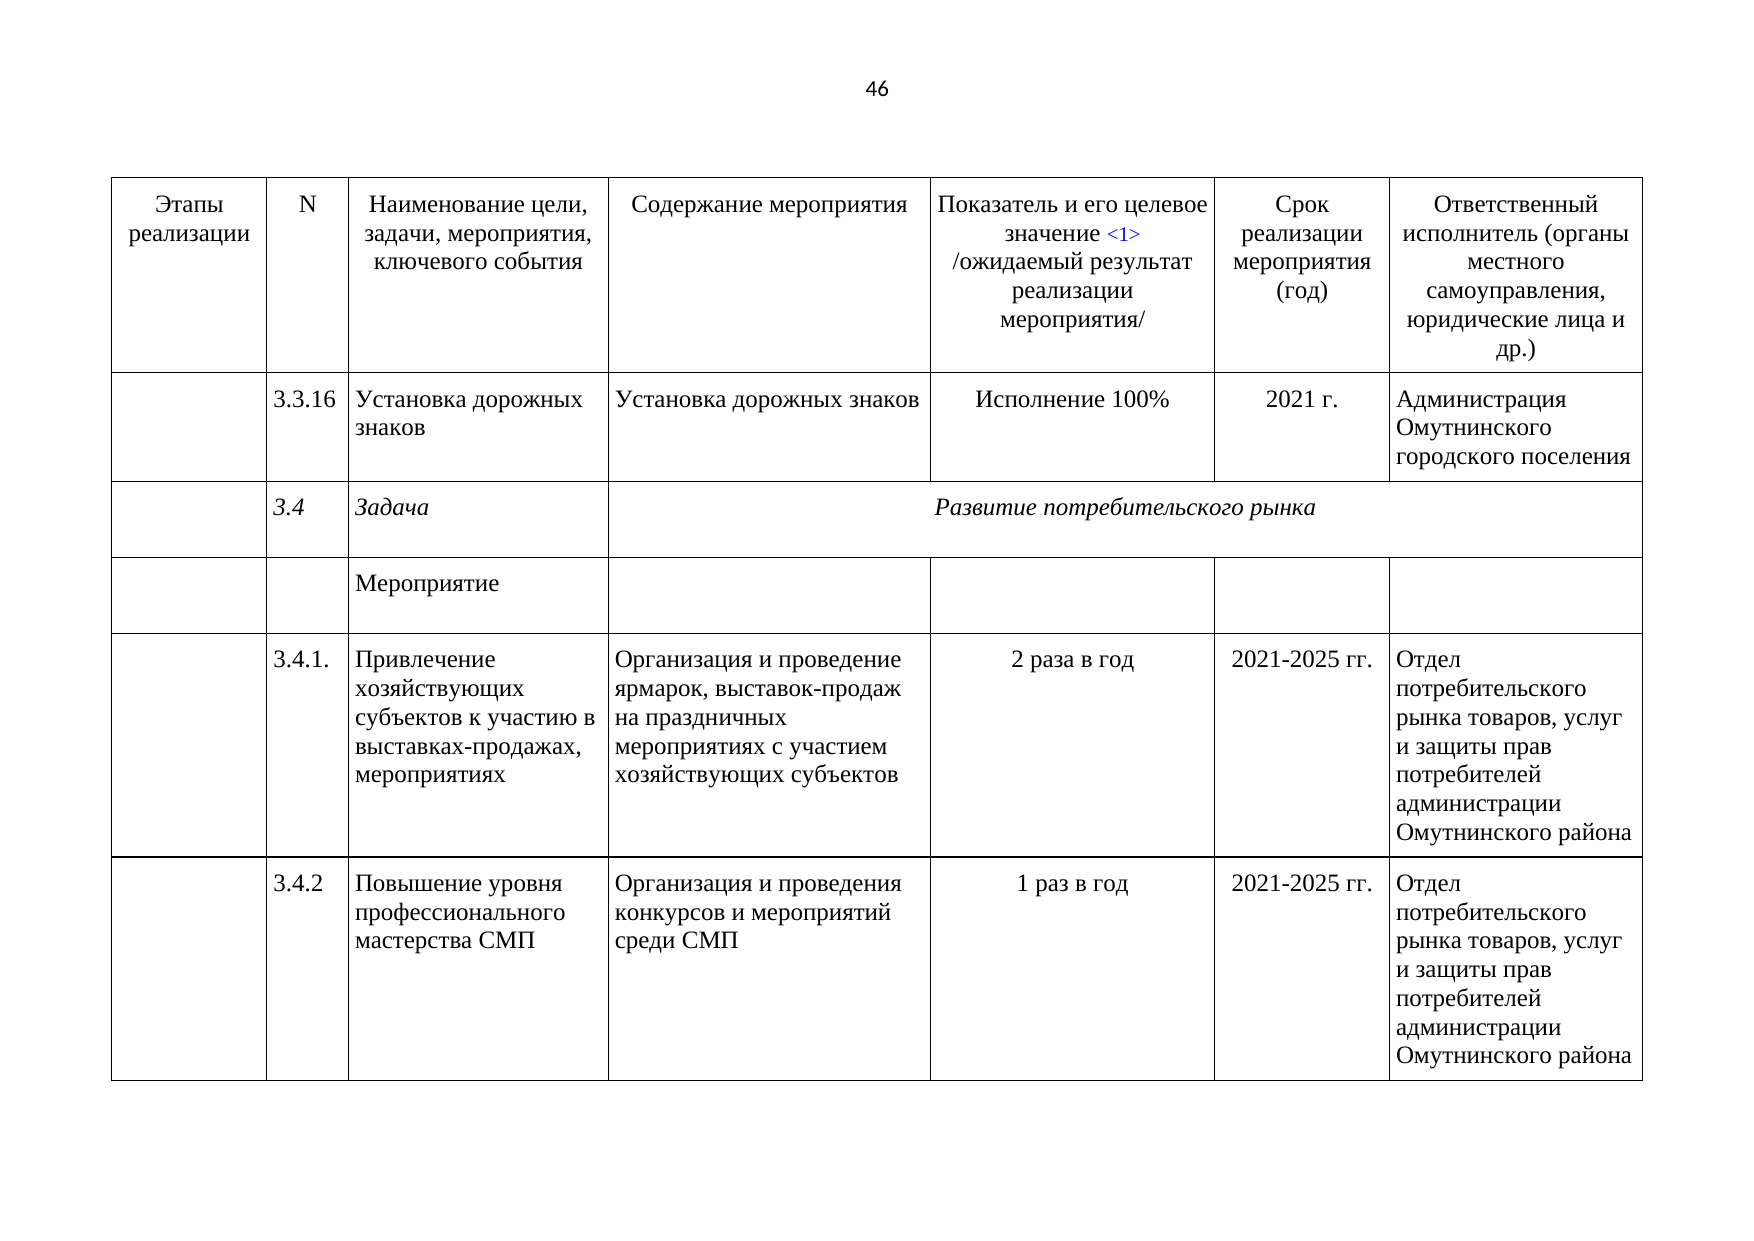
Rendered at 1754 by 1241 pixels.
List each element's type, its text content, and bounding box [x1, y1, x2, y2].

table_cell [112, 634, 266, 856]
table_cell Отдел потребительского рынка товаров, услуг и защиты прав потребителей администрации Омутнинского района [1390, 858, 1642, 1080]
table_cell Мероприятие [349, 558, 608, 633]
table_cell 2021-2025 гг. [1215, 634, 1389, 856]
table_cell Повышение уровня профессионального мастерства СМП [349, 858, 608, 1080]
table_cell Развитие потребительского рынка [609, 482, 1642, 557]
table_header Наименование цели, задачи, мероприятия, ключевого события [349, 178, 608, 372]
table_cell 1 раз в год [931, 858, 1214, 1080]
table_header N [267, 178, 348, 372]
table_cell 2 раза в год [931, 634, 1214, 856]
table_cell Задача [349, 482, 608, 557]
table_cell [112, 482, 266, 557]
table_cell 3.4.2 [267, 858, 348, 1080]
table_cell [112, 858, 266, 1080]
table_cell Установка дорожных знаков [609, 373, 930, 481]
table_cell Привлечение хозяйствующих субъектов к участию в выставках-продажах, мероприятиях [349, 634, 608, 856]
table_cell [609, 558, 930, 633]
table_header Этапы реализации [112, 178, 266, 372]
table_cell 3.4.1. [267, 634, 348, 856]
table_cell [112, 558, 266, 633]
table_cell Установка дорожных знаков [349, 373, 608, 481]
table_cell 3.4 [267, 482, 348, 557]
table_cell 3.3.16 [267, 373, 348, 481]
table_cell Организация и проведение ярмарок, выставок-продаж на праздничных мероприятиях с участием хозяйствующих субъектов [609, 634, 930, 856]
table_cell [267, 558, 348, 633]
table_header Содержание мероприятия [609, 178, 930, 372]
table_cell Администрация Омутнинского городского поселения [1390, 373, 1642, 481]
table_cell Исполнение 100% [931, 373, 1214, 481]
table_header Срок реализации мероприятия (год) [1215, 178, 1389, 372]
table_cell [931, 558, 1214, 633]
table_cell [112, 373, 266, 481]
table_cell 2021 г. [1215, 373, 1389, 481]
table_cell [1390, 558, 1642, 633]
table_cell Отдел потребительского рынка товаров, услуг и защиты прав потребителей администрации Омутнинского района [1390, 634, 1642, 856]
table_cell [1215, 558, 1389, 633]
table_cell Организация и проведения конкурсов и мероприятий среди СМП [609, 858, 930, 1080]
table_cell 2021-2025 гг. [1215, 858, 1389, 1080]
table_header Ответственный исполнитель (органы местного самоуправления, юридические лица и др.) [1390, 178, 1642, 372]
table_header Показатель и его целевое значение <1> /ожидаемый результат реализации мероприятия/ [931, 178, 1214, 372]
